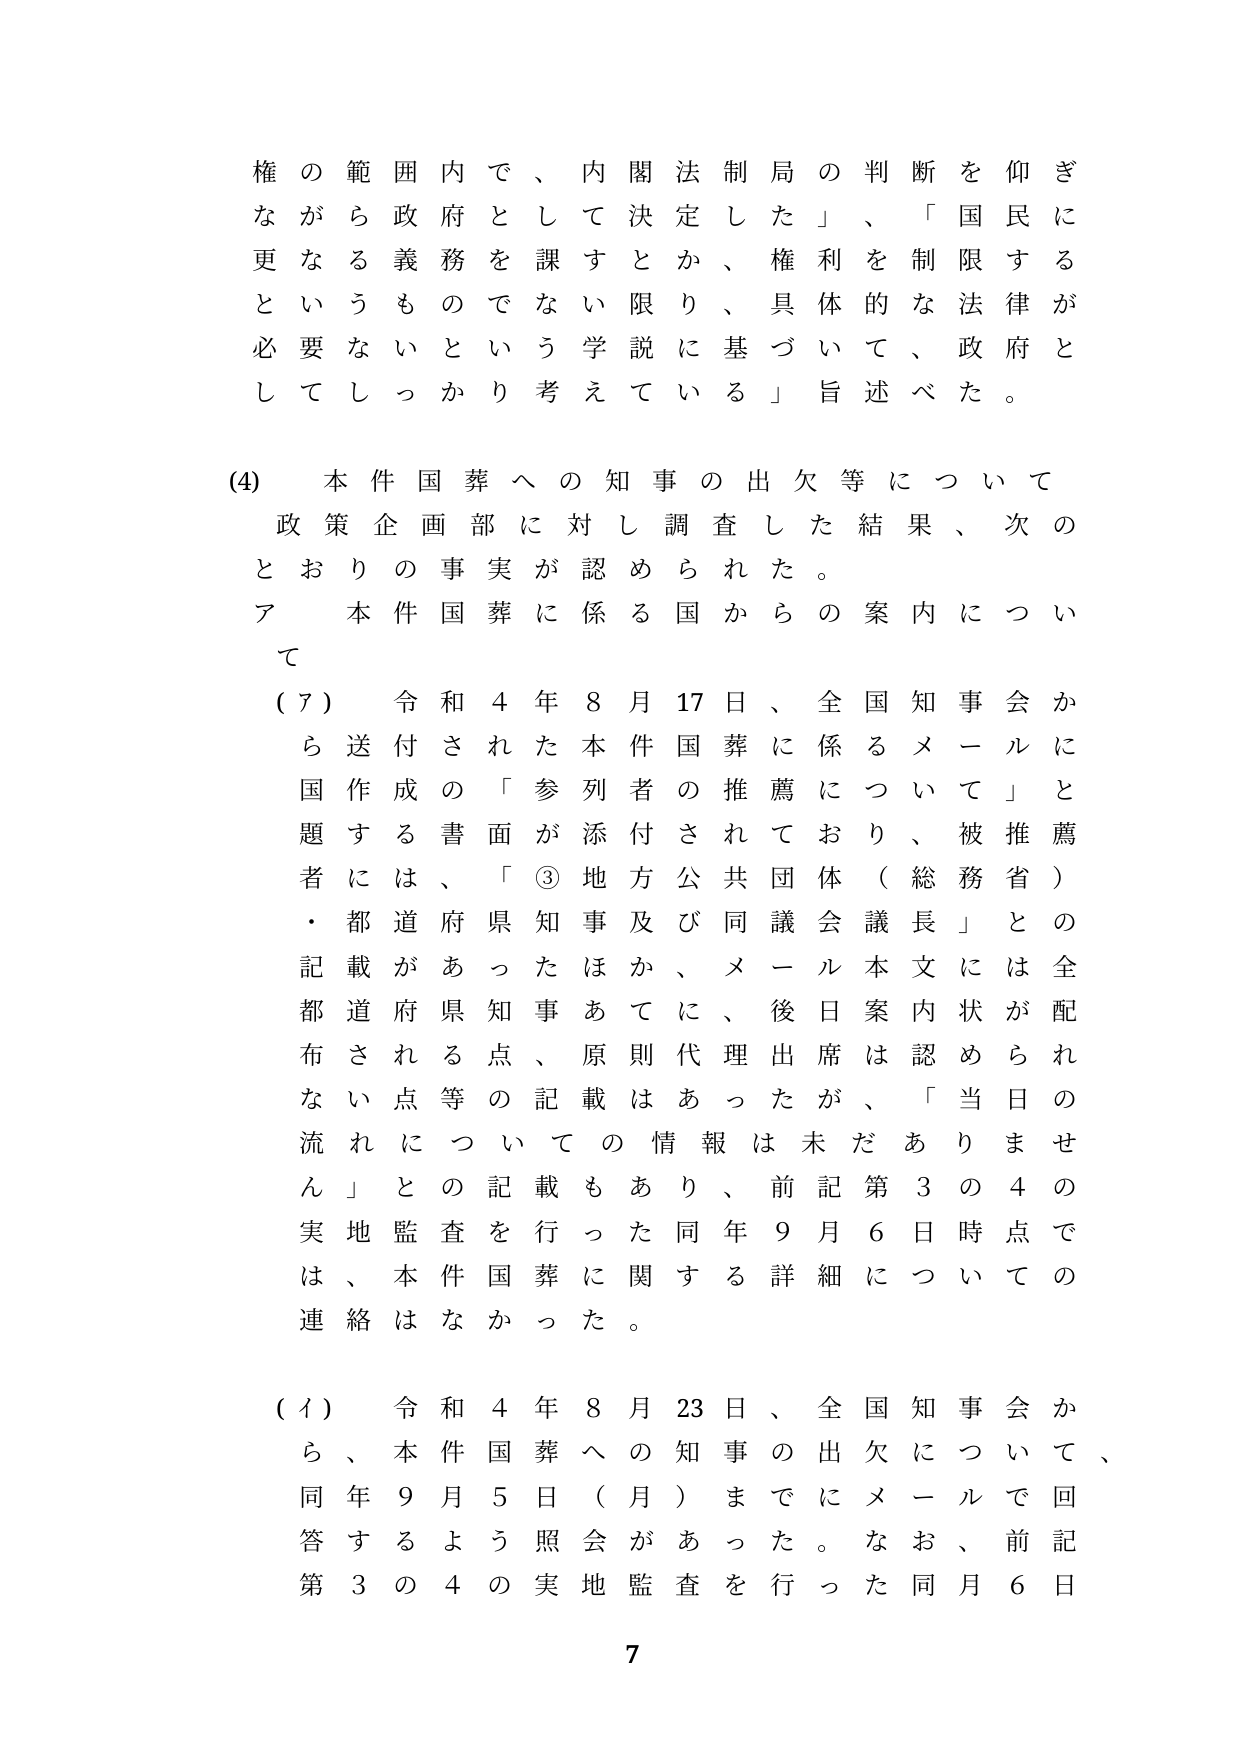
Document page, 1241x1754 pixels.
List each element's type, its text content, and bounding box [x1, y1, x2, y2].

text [252, 1385, 1100, 1606]
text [229, 148, 1100, 413]
text 政策企画部に対し調査した結果、次のとおりの事実が認められた。 [229, 502, 1100, 590]
text ア 本件国葬に係る国からの案内について [229, 590, 1100, 678]
subtitle (4) 本件国葬への知事の出欠等について [205, 457, 1100, 502]
text (ｱ) 令和４年８月17日、全国知事会から送付された本件国葬に係るメールに国作成の「参列者の推薦について」と題する書面が添付されており、被推薦者には、「③地方公共団体（総務省） ・都道府県知事及び同議会議長」との記載があったほか、メール本文には全都道府県知事あてに、後日案内状が配布される点、原則代理出席は認められない点等の記載はあったが、「当日の流れについての情報は未だありません」との記載もあり、前記第３の４の実地監査を行った同年９月６日時点では、本件国葬に関する詳細についての連絡はなかった。 [252, 678, 1100, 1341]
